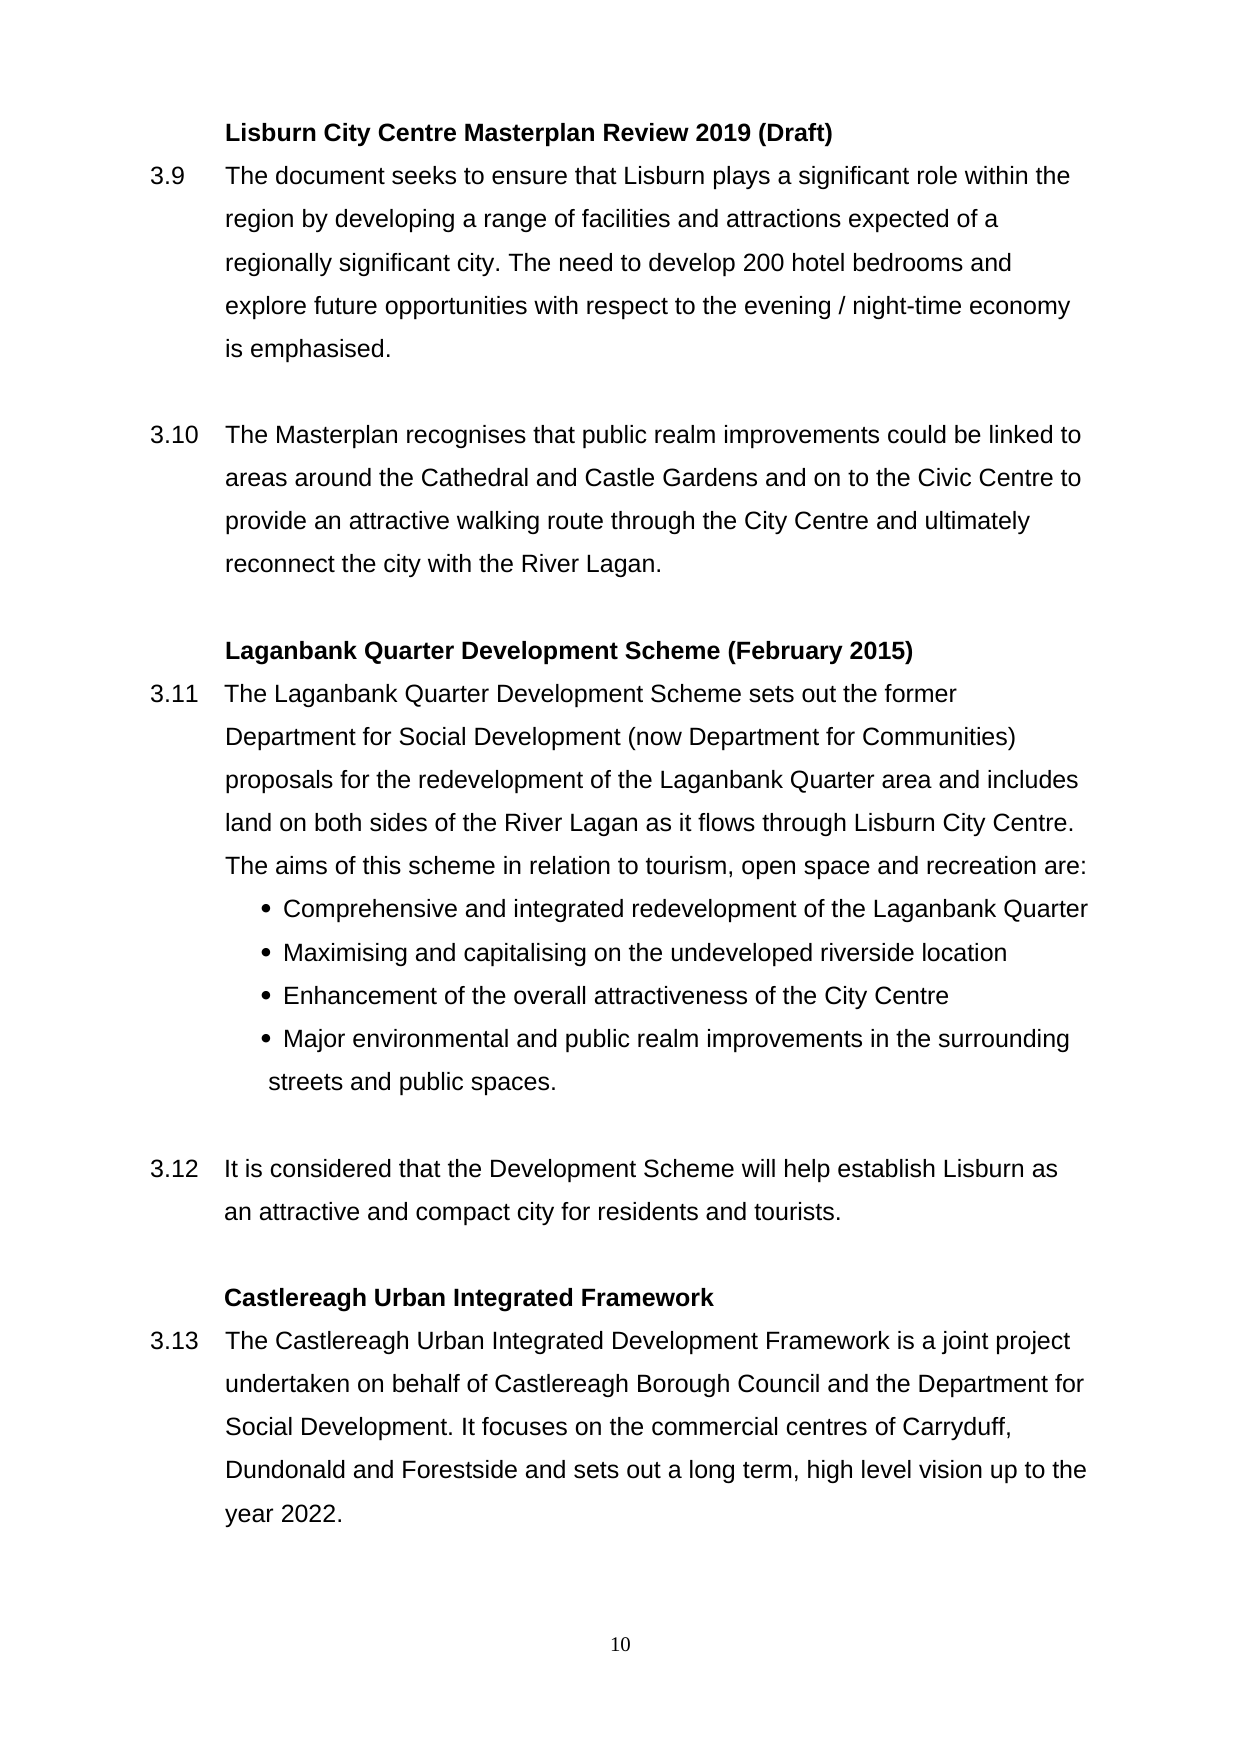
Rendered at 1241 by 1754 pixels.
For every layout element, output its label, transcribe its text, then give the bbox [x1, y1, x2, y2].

list Maximising and capitalising on the undeveloped riverside location [262, 938, 1090, 966]
list The Laganbank Quarter Development Scheme sets out the former Department for Social Development (now Department for Communities) proposals for the redevelopment of the Laganbank Quarter area and includes land on both sides of the River Lagan as it flows through Lisburn City Centre. The aims of this scheme in relation to tourism, open space and recreation are: [150, 679, 1090, 880]
list 3.13 The Castlereagh Urban Integrated Development Framework is a joint project undertaken on behalf of Castlereagh Borough Council and the Department for Social Development. It focuses on the commercial centres of Carryduff, Dundonald and Forestside and sets out a long term, high level vision up to the year 2022. [150, 1326, 1090, 1527]
list Enhancement of the overall attractiveness of the City Centre [262, 981, 1090, 1010]
list 3.9 The document seeks to ensure that Lisburn plays a significant role within the region by developing a range of facilities and attractions expected of a regionally significant city. The need to develop 200 hotel bedrooms and explore future opportunities with respect to the evening / night-time economy is emphasised. [150, 161, 1090, 362]
list Lisburn City Centre Masterplan Review 2019 (Draft) [225, 118, 1090, 147]
list Castlereagh Urban Integrated Framework [224, 1283, 1090, 1312]
list Comprehensive and integrated redevelopment of the Laganbank Quarter [262, 894, 1090, 923]
list 3.10 The Masterplan recognises that public realm improvements could be linked to areas around the Cathedral and Castle Gardens and on to the Civic Centre to provide an attractive walking route through the City Centre and ultimately reconnect the city with the River Lagan. [150, 420, 1090, 578]
list Laganbank Quarter Development Scheme (February 2015) [225, 636, 1090, 664]
list Major environmental and public realm improvements in the surrounding streets and public spaces. [262, 1024, 1090, 1096]
text 3.12 It is considered that the Development Scheme will help establish Lisburn as an attractive and compact city for residents and tourists. [150, 1153, 1090, 1225]
